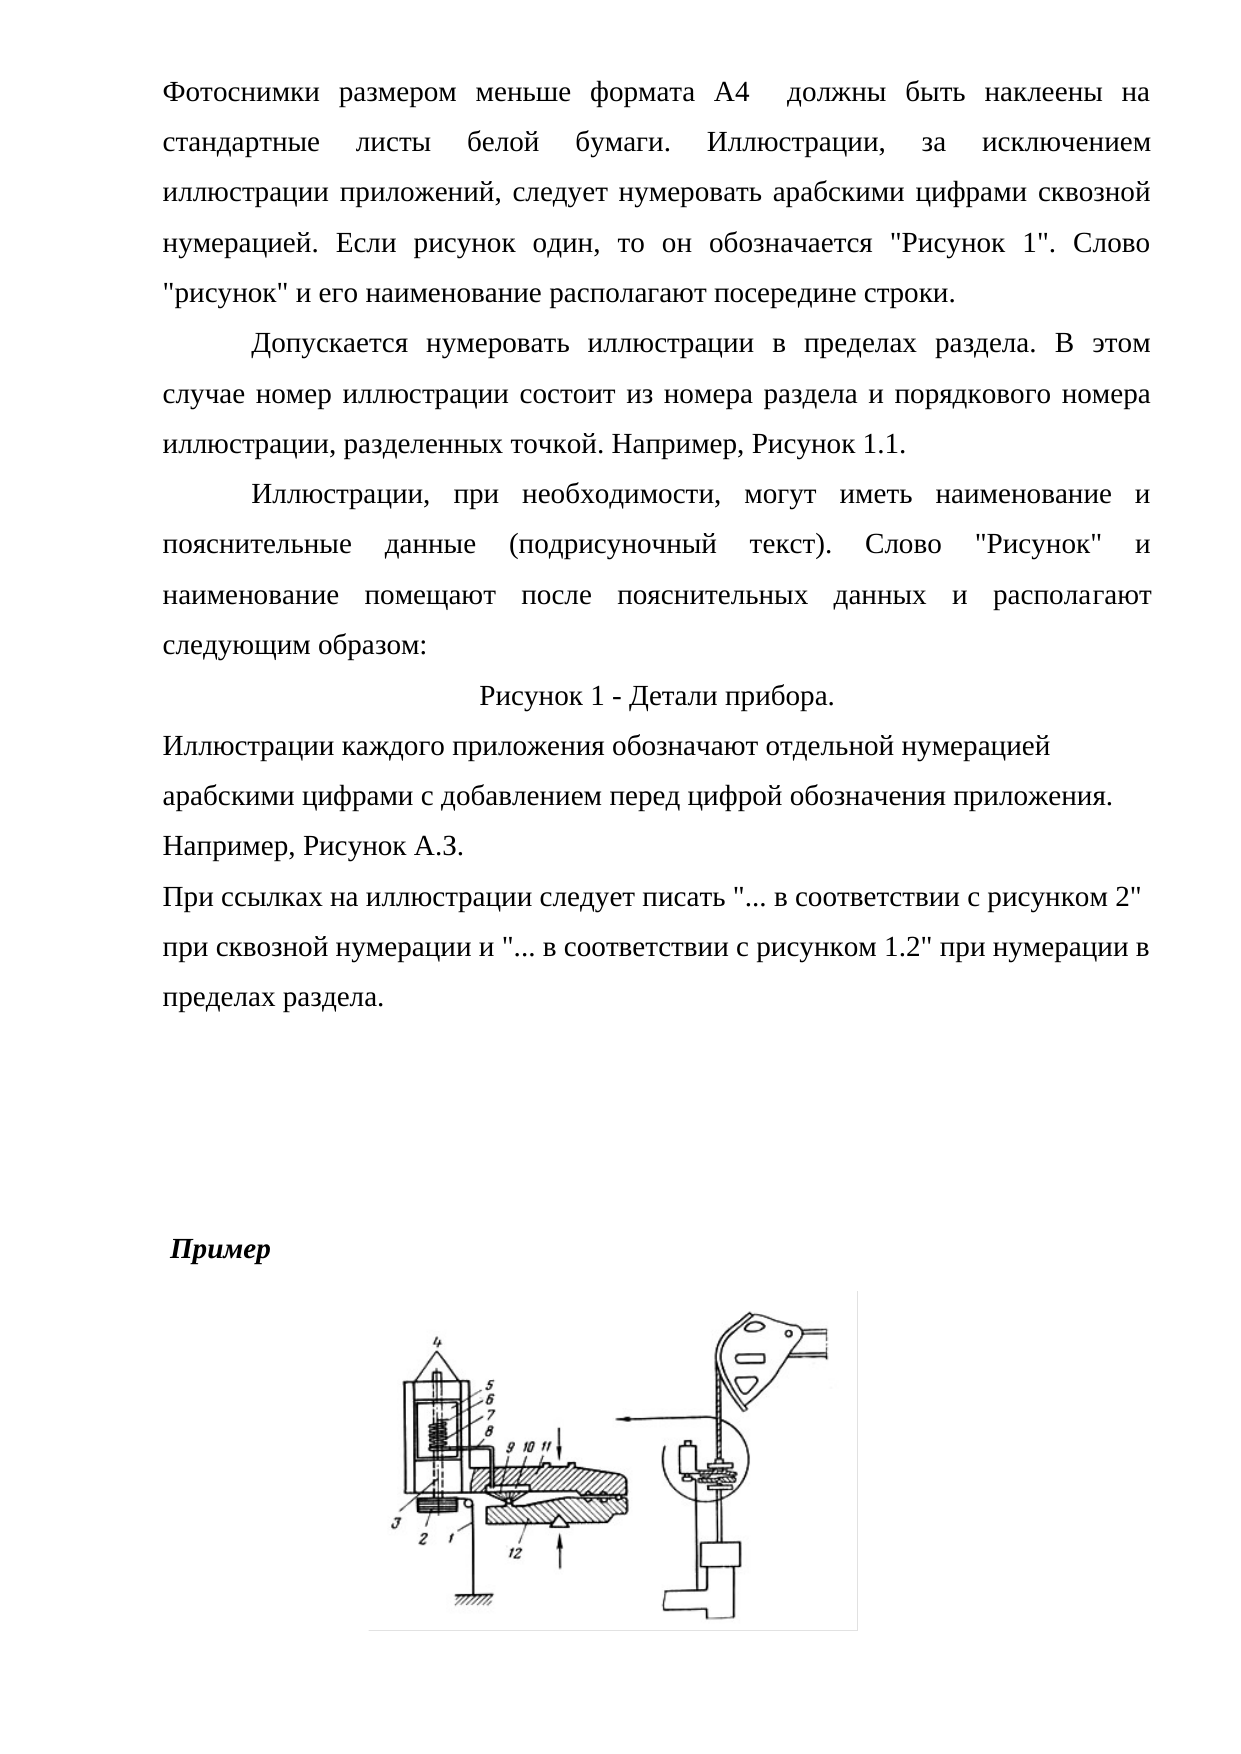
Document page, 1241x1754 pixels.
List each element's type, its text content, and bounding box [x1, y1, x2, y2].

text При ссылках на иллюстрации следует писать "... в соответствии с рисунком 2" при сквозной нумерации и "... в соответствии с рисунком 1.2" при нумерации в пределах раздела. [162, 879, 1152, 1013]
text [162, 74, 1152, 309]
text Пример [162, 1231, 1152, 1264]
picture [368, 1291, 859, 1632]
text Иллюстрации, при необходимости, могут иметь наименование и пояснительные данные (подрисуночный текст). Слово "Рисунок" и наименование помещают после пояснительных данных и располагают следующим образом: [162, 476, 1152, 661]
text Рисунок 1 - Детали прибора. [162, 678, 1152, 711]
text Допускается нумеровать иллюстрации в пределах раздела. В этом случае номер иллюстрации состоит из номера раздела и порядкового номера иллюстрации, разделенных точкой. Например, Рисунок 1.1. [162, 325, 1152, 459]
text Иллюстрации каждого приложения обозначают отдельной нумерацией арабскими цифрами с добавлением перед цифрой обозначения приложения. Например, Рисунок А.З. [162, 728, 1152, 862]
